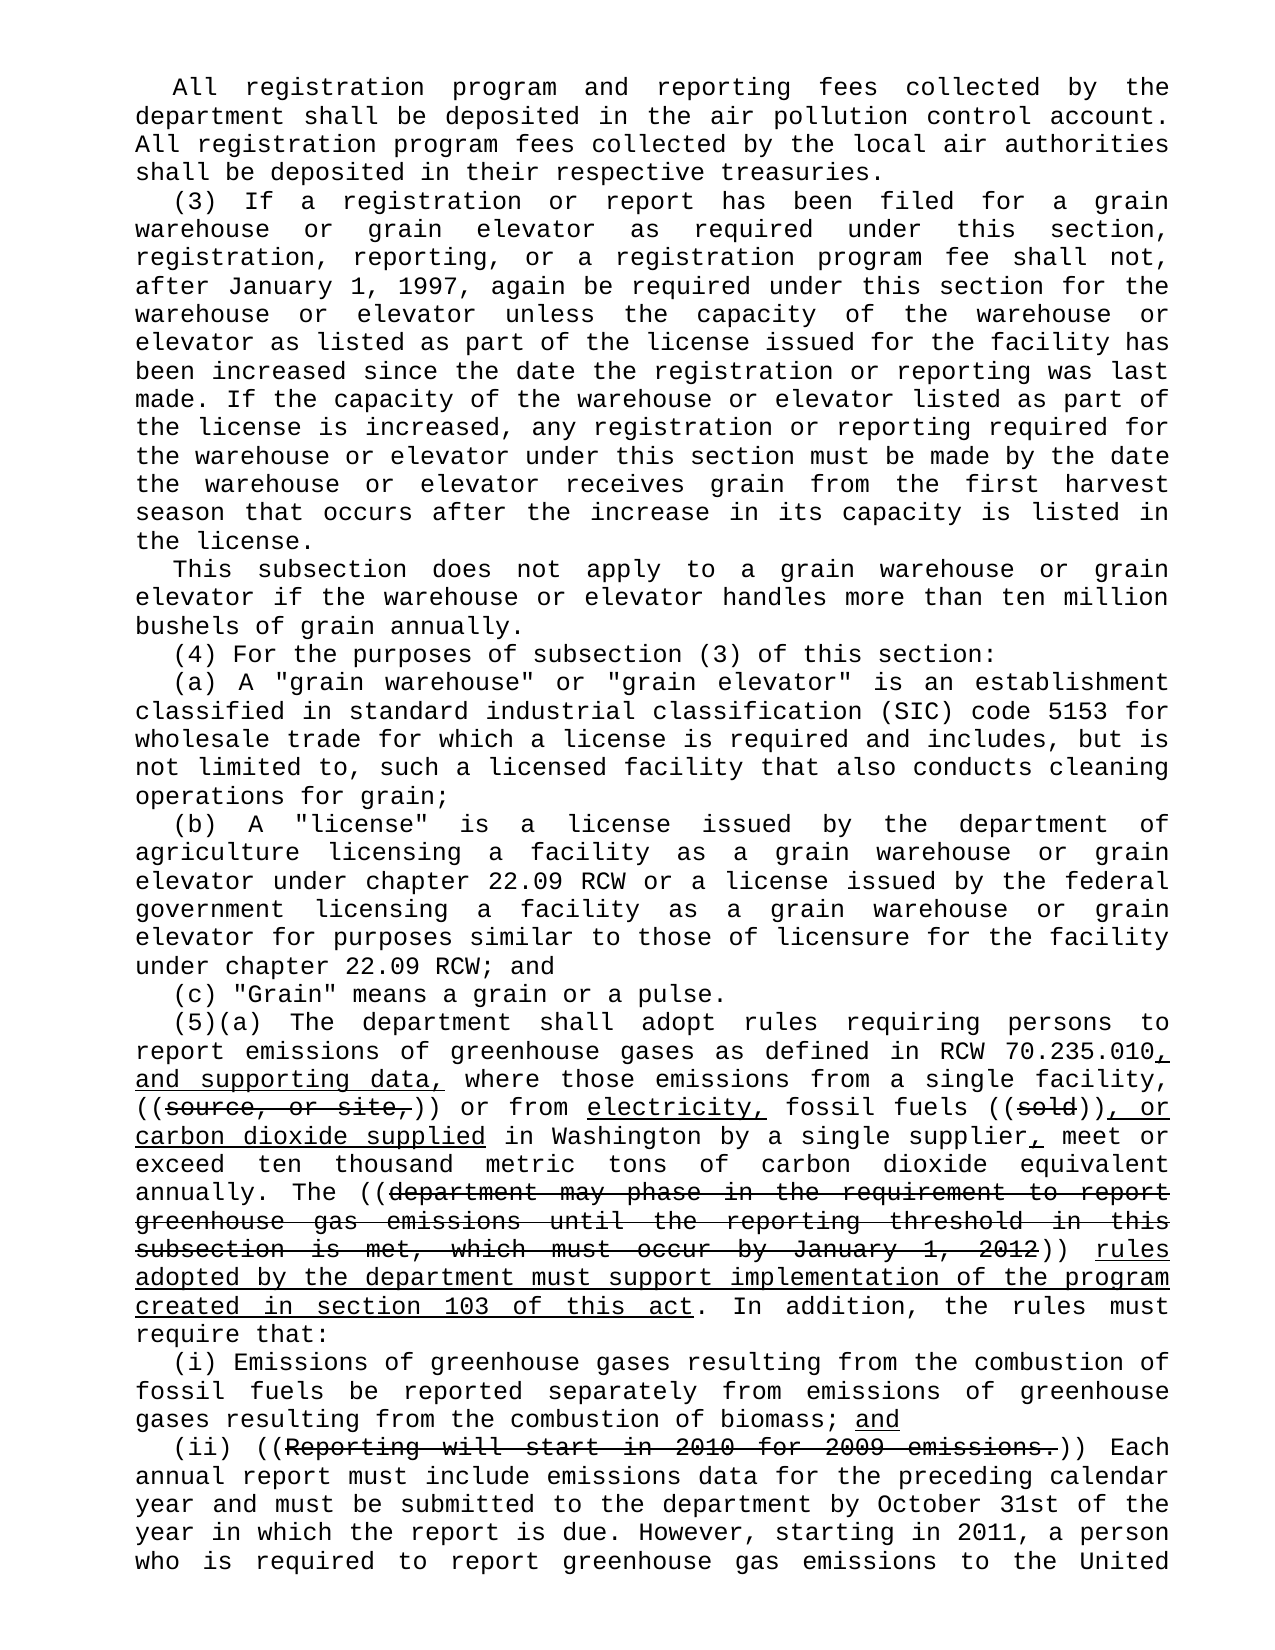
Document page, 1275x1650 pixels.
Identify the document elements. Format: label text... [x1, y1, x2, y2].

text (i) Emissions of greenhouse gases resulting from the combustion of fossil fuels be reported separately from emissions of greenhouse gases resulting from the combustion of biomass; and [135, 1350, 1170, 1435]
text All registration program and reporting fees collected by the department shall be deposited in the air pollution control account. All registration program fees collected by the local air authorities shall be deposited in their respective treasuries. [135, 75, 1170, 188]
text (5)(a) The department shall adopt rules requiring persons to report emissions of greenhouse gases as defined in RCW 70.235.010, and supporting data, where those emissions from a single facility, ((source, or site,)) or from electricity, fossil fuels ((sold)), or carbon dioxide supplied in Washington by a single supplier, meet or exceed ten thousand metric tons of carbon dioxide equivalent annually. The ((department may phase in the requirement to report greenhouse gas emissions until the reporting threshold in this subsection is met, which must occur by January 1, 2012)) rules adopted by the department must support implementation of the program created in section 103 of this act. In addition, the rules must require that: [135, 1290, 1170, 1350]
text (b) A "license" is a license issued by the department of agriculture licensing a facility as a grain warehouse or grain elevator under chapter 22.09 RCW or a license issued by the federal government licensing a facility as a grain warehouse or grain elevator for purposes similar to those of licensure for the facility under chapter 22.09 RCW; and [135, 812, 1170, 982]
text (5)(a) The department shall adopt rules requiring persons to report emissions of greenhouse gases as defined in RCW 70.235.010, and supporting data, where those emissions from a single facility, ((source, or site,)) or from electricity, fossil fuels ((sold)), or carbon dioxide supplied in Washington by a single supplier, meet or exceed ten thousand metric tons of carbon dioxide equivalent annually. The ((department may phase in the requirement to report greenhouse gas emissions until the reporting threshold in this subsection is met, which must occur by January 1, 2012)) rules adopted by the department must support implementation of the program created in section 103 of this act. In addition, the rules must require that: [135, 1223, 1170, 1288]
text (3) If a registration or report has been filed for a grain warehouse or grain elevator as required under this section, registration, reporting, or a registration program fee shall not, after January 1, 1997, again be required under this section for the warehouse or elevator unless the capacity of the warehouse or elevator as listed as part of the license issued for the facility has been increased since the date the registration or reporting was last made. If the capacity of the warehouse or elevator listed as part of the license is increased, any registration or reporting required for the warehouse or elevator under this section must be made by the date the warehouse or elevator receives grain from the first harvest season that occurs after the increase in its capacity is listed in the license. [135, 188, 1170, 557]
text (c) "Grain" means a grain or a pulse. [135, 982, 1170, 1010]
text (a) A "grain warehouse" or "grain elevator" is an establishment classified in standard industrial classification (SIC) code 5153 for wholesale trade for which a license is required and includes, but is not limited to, such a licensed facility that also conducts cleaning operations for grain; [135, 670, 1170, 812]
text (5)(a) The department shall adopt rules requiring persons to report emissions of greenhouse gases as defined in RCW 70.235.010, and supporting data, where those emissions from a single facility, ((source, or site,)) or from electricity, fossil fuels ((sold)), or carbon dioxide supplied in Washington by a single supplier, meet or exceed ten thousand metric tons of carbon dioxide equivalent annually. The ((department may phase in the requirement to report greenhouse gas emissions until the reporting threshold in this subsection is met, which must occur by January 1, 2012)) rules adopted by the department must support implementation of the program created in section 103 of this act. In addition, the rules must require that: [135, 1010, 1170, 1222]
text (4) For the purposes of subsection (3) of this section: [135, 642, 1170, 670]
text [135, 1435, 1170, 1577]
text This subsection does not apply to a grain warehouse or grain elevator if the warehouse or elevator handles more than ten million bushels of grain annually. [135, 557, 1170, 642]
